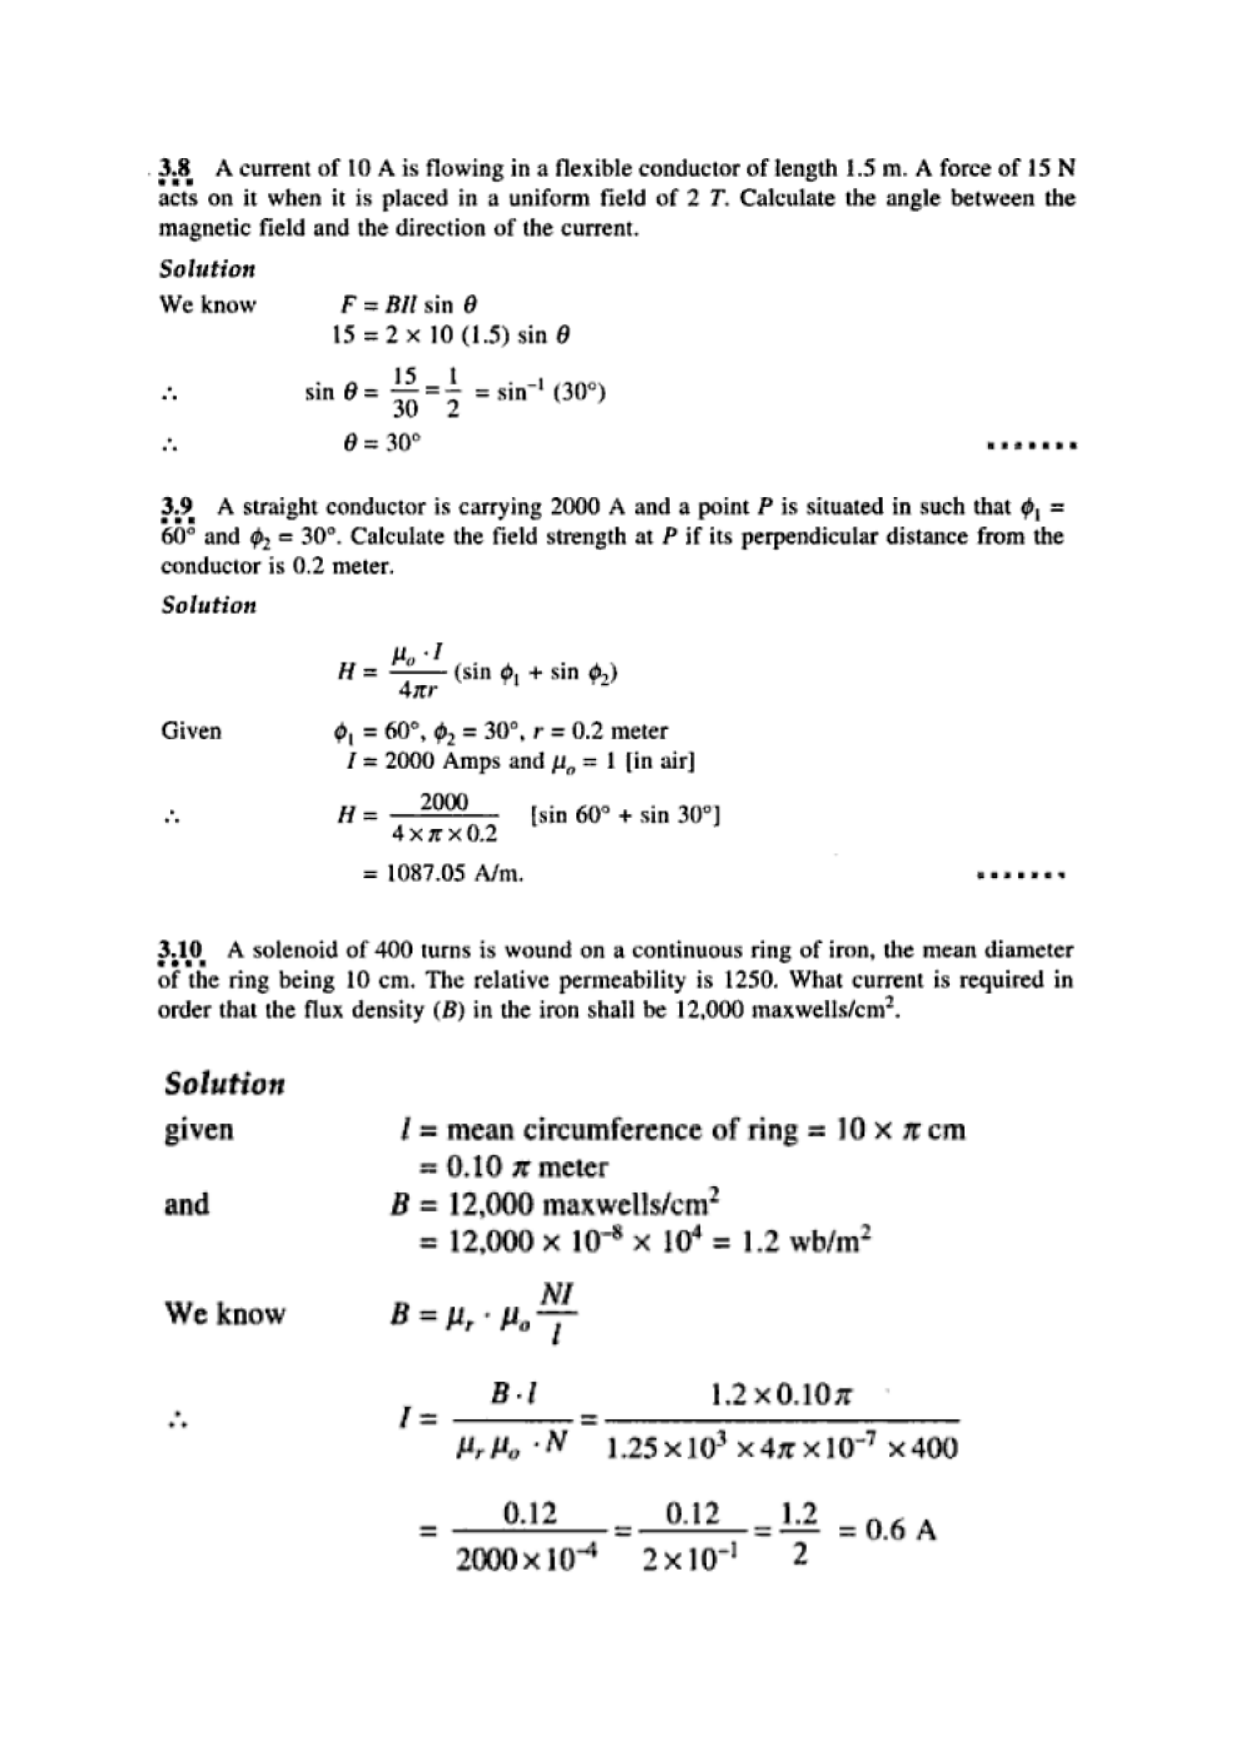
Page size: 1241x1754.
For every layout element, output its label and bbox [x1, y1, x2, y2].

picture [147, 1052, 1007, 1598]
picture [147, 922, 1092, 1034]
picture [147, 147, 1092, 462]
picture [147, 480, 1092, 904]
